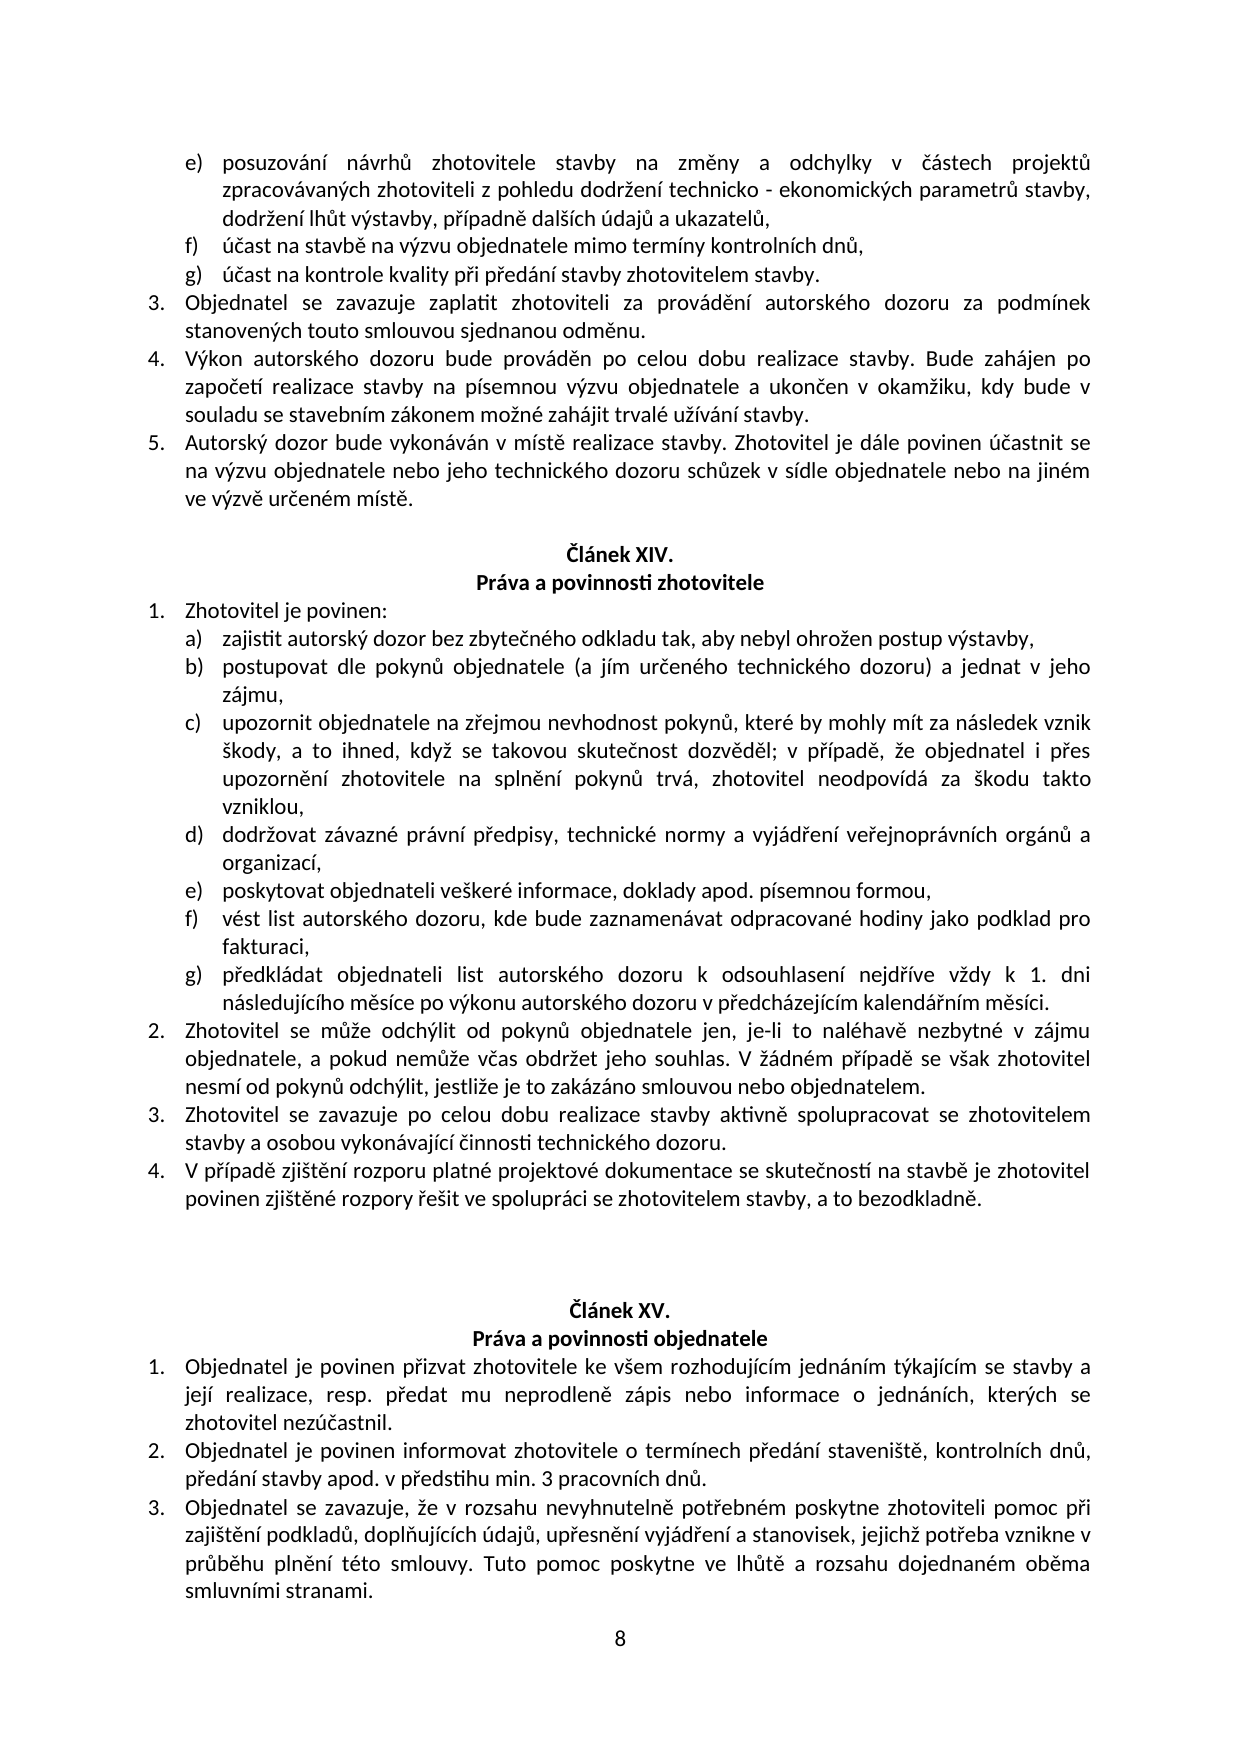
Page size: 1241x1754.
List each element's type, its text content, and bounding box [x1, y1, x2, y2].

text Článek XIV. [148, 540, 1093, 568]
list Objednatel je povinen přizvat zhotovitele ke všem rozhodujícím jednáním týkajícím se stavby a její realizace, resp. předat mu neprodleně zápis nebo informace o jednáních, kterých se zhotovitel nezúčastnil. [148, 1352, 1093, 1437]
list Výkon autorského dozoru bude prováděn po celou dobu realizace stavby. Bude zahájen po započetí realizace stavby na písemnou výzvu objednatele a ukončen v okamžiku, kdy bude v souladu se stavebním zákonem možné zahájit trvalé užívání stavby. [148, 344, 1093, 428]
text Práva a povinnosti objednatele [148, 1324, 1093, 1352]
list Zhotovitel je povinen: [148, 596, 1093, 624]
text Práva a povinnosti zhotovitele [148, 568, 1093, 596]
list vést list autorského dozoru, kde bude zaznamenávat odpracované hodiny jako podklad pro fakturaci, [185, 904, 1093, 960]
list předkládat objednateli list autorského dozoru k odsouhlasení nejdříve vždy k 1. dni následujícího měsíce po výkonu autorského dozoru v předcházejícím kalendářním měsíci. [185, 960, 1093, 1016]
list Autorský dozor bude vykonáván v místě realizace stavby. Zhotovitel je dále povinen účastnit se na výzvu objednatele nebo jeho technického dozoru schůzek v sídle objednatele nebo na jiném ve výzvě určeném místě. [148, 428, 1093, 512]
list Objednatel se zavazuje zaplatit zhotoviteli za provádění autorského dozoru za podmínek stanovených touto smlouvou sjednanou odměnu. [148, 288, 1093, 344]
list upozornit objednatele na zřejmou nevhodnost pokynů, které by mohly mít za následek vznik škody, a to ihned, když se takovou skutečnost dozvěděl; v případě, že objednatel i přes upozornění zhotovitele na splnění pokynů trvá, zhotovitel neodpovídá za škodu takto vzniklou, [185, 708, 1093, 820]
list účast na kontrole kvality při předání stavby zhotovitelem stavby. [185, 260, 1093, 288]
list zajistit autorský dozor bez zbytečného odkladu tak, aby nebyl ohrožen postup výstavby, [185, 624, 1093, 652]
list V případě zjištění rozporu platné projektové dokumentace se skutečností na stavbě je zhotovitel povinen zjištěné rozpory řešit ve spolupráci se zhotovitelem stavby, a to bezodkladně. [148, 1156, 1093, 1212]
list Zhotovitel se může odchýlit od pokynů objednatele jen, je-li to naléhavě nezbytné v zájmu objednatele, a pokud nemůže včas obdržet jeho souhlas. V žádném případě se však zhotovitel nesmí od pokynů odchýlit, jestliže je to zakázáno smlouvou nebo objednatelem. [148, 1016, 1093, 1100]
list poskytovat objednateli veškeré informace, doklady apod. písemnou formou, [185, 876, 1093, 904]
list postupovat dle pokynů objednatele (a jím určeného technického dozoru) a jednat v jeho zájmu, [185, 652, 1093, 708]
list Zhotovitel se zavazuje po celou dobu realizace stavby aktivně spolupracovat se zhotovitelem stavby a osobou vykonávající činnosti technického dozoru. [148, 1100, 1093, 1156]
list Objednatel je povinen informovat zhotovitele o termínech předání staveniště, kontrolních dnů, předání stavby apod. v předstihu min. 3 pracovních dnů. [148, 1437, 1093, 1493]
list Objednatel se zavazuje, že v rozsahu nevyhnutelně potřebném poskytne zhotoviteli pomoc při zajištění podkladů, doplňujících údajů, upřesnění vyjádření a stanovisek, jejichž potřeba vznikne v průběhu plnění této smlouvy. Tuto pomoc poskytne ve lhůtě a rozsahu dojednaném oběma smluvními stranami. [148, 1493, 1093, 1605]
list dodržovat závazné právní předpisy, technické normy a vyjádření veřejnoprávních orgánů a organizací, [185, 820, 1093, 876]
list posuzování návrhů zhotovitele stavby na změny a odchylky v částech projektů zpracovávaných zhotoviteli z pohledu dodržení technicko - ekonomických parametrů stavby, dodržení lhůt výstavby, případně dalších údajů a ukazatelů, [185, 148, 1093, 232]
text Článek XV. [148, 1296, 1093, 1324]
list účast na stavbě na výzvu objednatele mimo termíny kontrolních dnů, [185, 232, 1093, 260]
